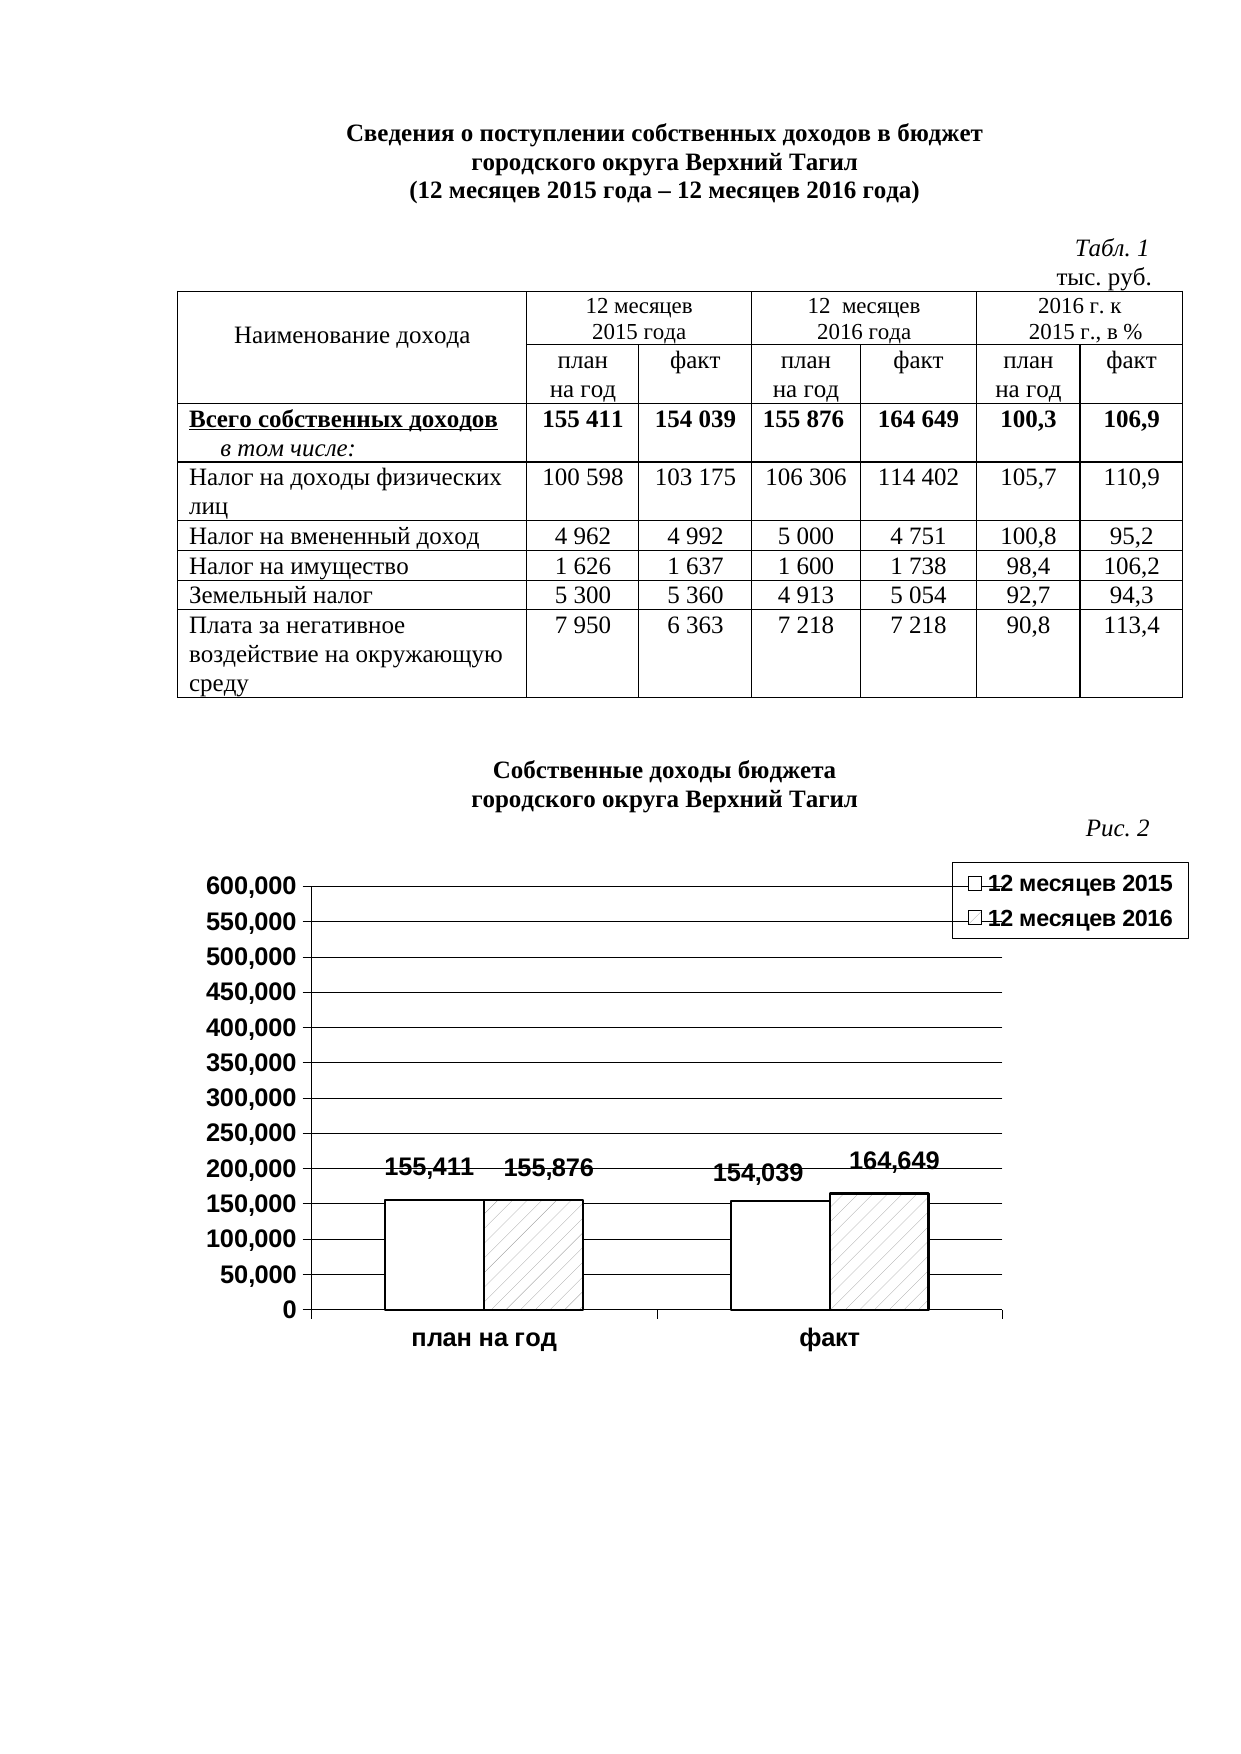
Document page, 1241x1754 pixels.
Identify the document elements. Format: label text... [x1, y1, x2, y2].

table_cell план на год [977, 345, 1079, 403]
table_cell 7 950 [527, 610, 638, 697]
table_cell 100,8 [977, 521, 1079, 550]
table_cell 5 000 [752, 521, 860, 550]
table_cell факт [1081, 345, 1182, 403]
table_cell 6 363 [639, 610, 751, 697]
table_cell 4 913 [752, 581, 860, 609]
table_cell 5 054 [861, 581, 976, 609]
table_cell план на год [527, 345, 638, 403]
table_cell 106,2 [1081, 551, 1182, 579]
table_cell 1 600 [752, 551, 860, 579]
subtitle Сведения о поступлении собственных доходов в бюджет [177, 118, 1152, 147]
table_cell 100,3 [977, 404, 1079, 461]
table_cell Земельный налог [178, 581, 526, 609]
table_cell Налог на имущество [178, 551, 526, 579]
text тыс. руб. [177, 262, 1152, 291]
table_cell Всего собственных доходов в том числе: [178, 404, 526, 461]
table_cell 114 402 [861, 463, 976, 520]
table_cell 155 411 [527, 404, 638, 461]
table_cell 106 306 [752, 463, 860, 520]
table_cell 110,9 [1081, 463, 1182, 520]
table_cell 106,9 [1081, 404, 1182, 461]
table_cell 98,4 [977, 551, 1079, 579]
table_cell 5 300 [527, 581, 638, 609]
text Рис. 2 [177, 813, 1152, 841]
table_cell 164 649 [861, 404, 976, 461]
table_header 12 месяцев 2015 года [527, 292, 751, 344]
table_cell Плата за негативное воздействие на окружающую среду [178, 610, 526, 697]
text городского округа Верхний Тагил [177, 784, 1152, 813]
table_cell 7 218 [752, 610, 860, 697]
table_cell 100 598 [527, 463, 638, 520]
table_cell 4 992 [639, 521, 751, 550]
table_cell 1 626 [527, 551, 638, 579]
table_cell 155 876 [752, 404, 860, 461]
table_cell 92,7 [977, 581, 1079, 609]
table_cell 1 637 [639, 551, 751, 579]
table_cell 4 751 [861, 521, 976, 550]
table_cell факт [639, 345, 751, 403]
table_cell 95,2 [1081, 521, 1182, 550]
table_cell 1 738 [861, 551, 976, 579]
subtitle городского округа Верхний Тагил [177, 147, 1152, 176]
table_cell 105,7 [977, 463, 1079, 520]
table_header Наименование дохода [178, 292, 526, 403]
table_cell 7 218 [861, 610, 976, 697]
table_cell факт [861, 345, 976, 403]
table_cell 5 360 [639, 581, 751, 609]
table_cell 94,3 [1081, 581, 1182, 609]
table_cell 154 039 [639, 404, 751, 461]
table_header 12 месяцев 2016 года [752, 292, 976, 344]
table_header 2016 г. к 2015 г., в % [977, 292, 1182, 344]
table_cell Налог на доходы физических лиц [178, 463, 526, 520]
text (12 месяцев 2015 года – 12 месяцев 2016 года) [177, 176, 1152, 204]
table_cell Налог на вмененный доход [178, 521, 526, 550]
text Собственные доходы бюджета [177, 755, 1152, 784]
table_cell 113,4 [1081, 610, 1182, 697]
table_cell план на год [752, 345, 860, 403]
subtitle Табл. 1 [177, 233, 1152, 262]
table_cell 103 175 [639, 463, 751, 520]
table_cell 4 962 [527, 521, 638, 550]
table_cell 90,8 [977, 610, 1079, 697]
